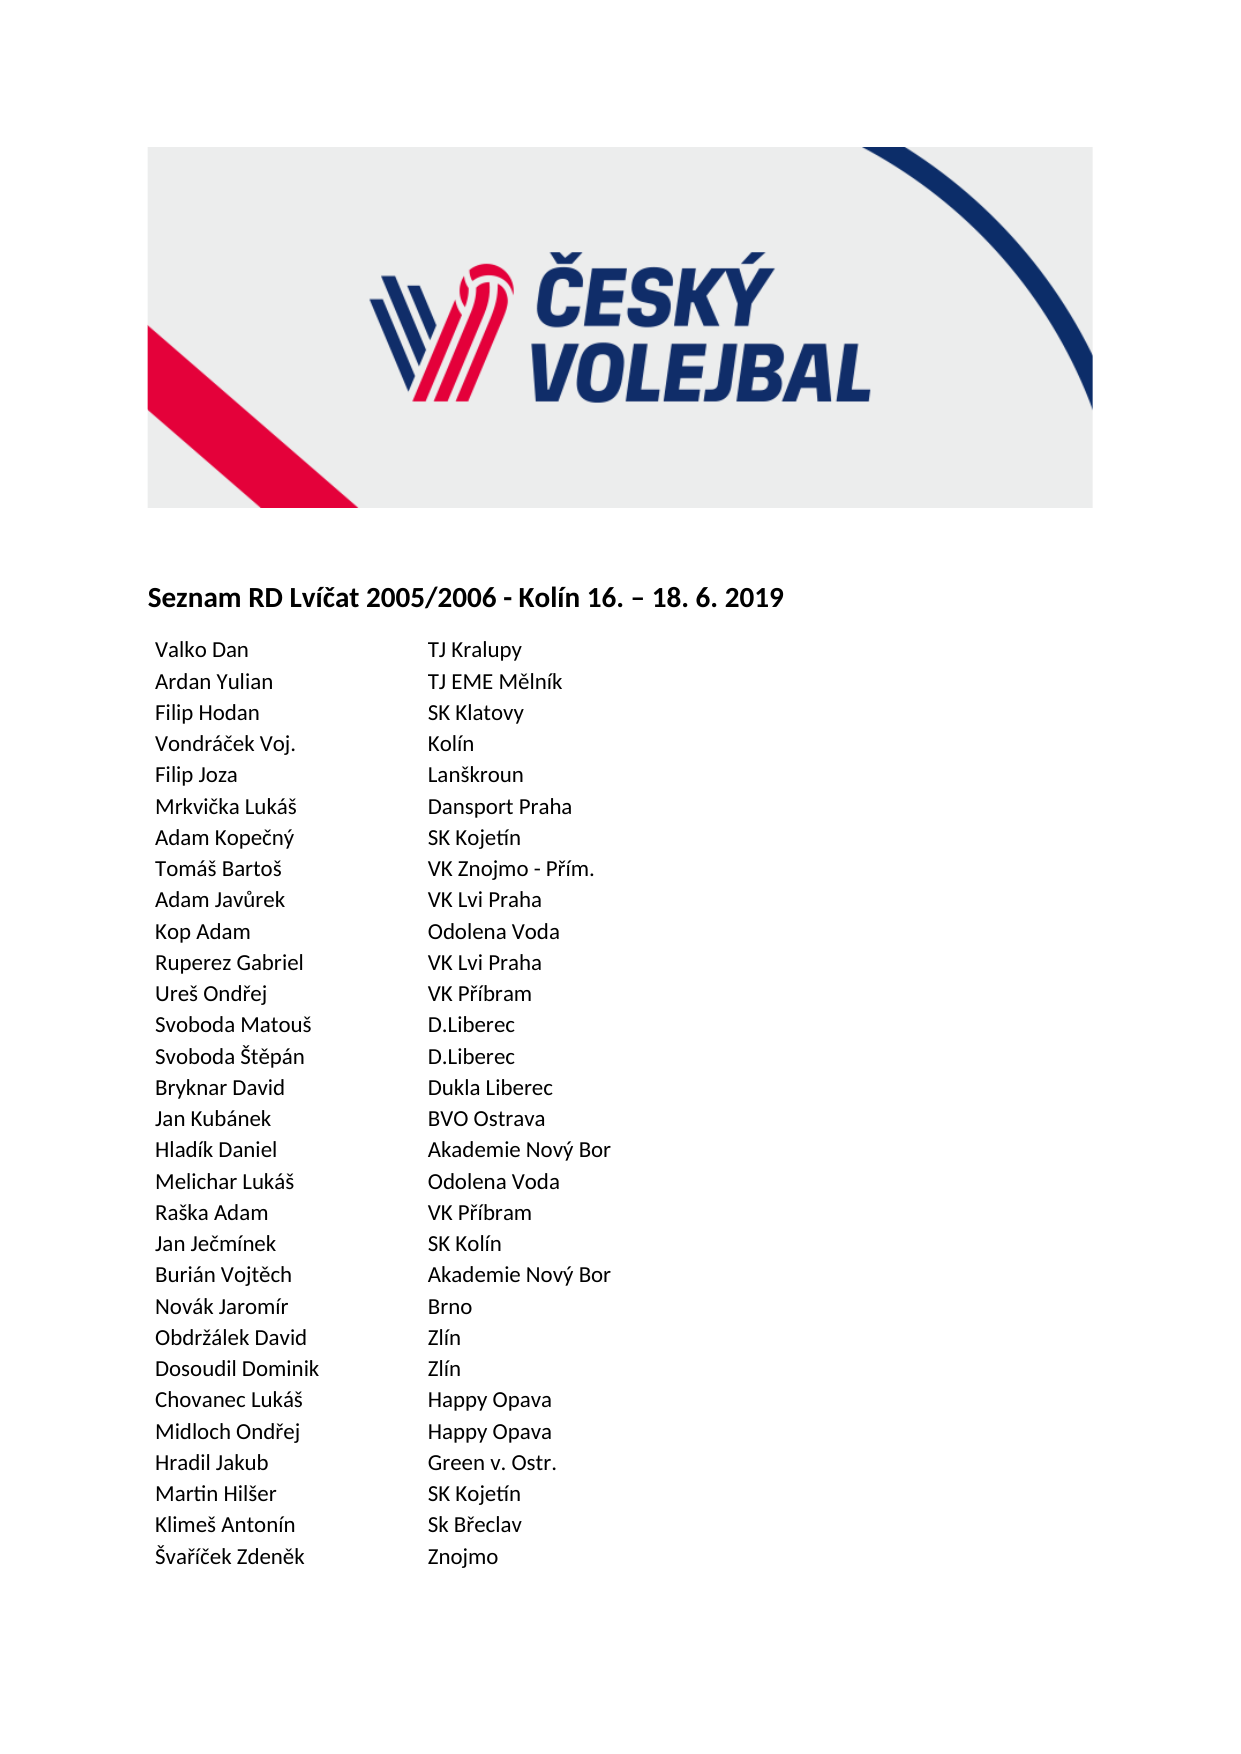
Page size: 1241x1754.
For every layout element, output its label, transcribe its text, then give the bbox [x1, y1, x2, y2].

table_cell Martin Hilšer [148, 1478, 420, 1509]
table_cell Znojmo [420, 1540, 664, 1571]
table_cell Odolena Voda [420, 1165, 664, 1196]
table_cell Ureš Ondřej [148, 978, 420, 1009]
table_cell Jan Kubánek [148, 1103, 420, 1134]
table_cell VK Znojmo - Přím. [420, 853, 664, 884]
table_cell Obdržálek David [148, 1321, 420, 1353]
table_cell VK Příbram [420, 1196, 664, 1228]
table_cell Svoboda Štěpán [148, 1040, 420, 1071]
table_cell Bryknar David [148, 1071, 420, 1103]
table_cell Hladík Daniel [148, 1134, 420, 1165]
table_cell Akademie Nový Bor [420, 1259, 664, 1290]
table_cell SK Klatovy [420, 696, 664, 728]
table_cell Happy Opava [420, 1384, 664, 1415]
table_cell Tomáš Bartoš [148, 853, 420, 884]
table_cell VK Lvi Praha [420, 946, 664, 978]
table_cell Dansport Praha [420, 790, 664, 821]
table_cell Adam Kopečný [148, 821, 420, 853]
table_cell D.Liberec [420, 1040, 664, 1071]
table_cell Zlín [420, 1353, 664, 1384]
table_cell Chovanec Lukáš [148, 1384, 420, 1415]
table_cell BVO Ostrava [420, 1103, 664, 1134]
table_cell Svoboda Matouš [148, 1009, 420, 1040]
table_cell TJ EME Mělník [420, 665, 664, 696]
table_cell Ruperez Gabriel [148, 946, 420, 978]
table_cell Kolín [420, 728, 664, 759]
table_header TJ Kralupy [420, 634, 664, 665]
table_cell Hradil Jakub [148, 1446, 420, 1478]
table_cell Dukla Liberec [420, 1071, 664, 1103]
table_cell SK Kolín [420, 1228, 664, 1259]
table_cell Kop Adam [148, 915, 420, 946]
table_cell D.Liberec [420, 1009, 664, 1040]
table_cell Jan Ječmínek [148, 1228, 420, 1259]
table_cell SK Kojetín [420, 821, 664, 853]
table_cell Filip Hodan [148, 696, 420, 728]
table_cell Green v. Ostr. [420, 1446, 664, 1478]
table_cell Burián Vojtěch [148, 1259, 420, 1290]
picture [147, 147, 1093, 508]
table_cell Ardan Yulian [148, 665, 420, 696]
table_header Valko Dan [148, 634, 420, 665]
table_cell Raška Adam [148, 1196, 420, 1228]
table_cell Švaříček Zdeněk [148, 1540, 420, 1571]
table_cell Klimeš Antonín [148, 1509, 420, 1540]
table_cell Lanškroun [420, 759, 664, 790]
table_cell Adam Javůrek [148, 884, 420, 915]
table_cell Vondráček Voj. [148, 728, 420, 759]
table_cell Filip Joza [148, 759, 420, 790]
table_cell VK Lvi Praha [420, 884, 664, 915]
table_cell Odolena Voda [420, 915, 664, 946]
table_cell Melichar Lukáš [148, 1165, 420, 1196]
table_cell SK Kojetín [420, 1478, 664, 1509]
table_cell Brno [420, 1290, 664, 1321]
table_cell Dosoudil Dominik [148, 1353, 420, 1384]
table_cell Mrkvička Lukáš [148, 790, 420, 821]
table_cell Akademie Nový Bor [420, 1134, 664, 1165]
table_cell VK Příbram [420, 978, 664, 1009]
table_cell Sk Břeclav [420, 1509, 664, 1540]
table_cell Midloch Ondřej [148, 1415, 420, 1446]
text Seznam RD Lvíčat 2005/2006 - Kolín 16. – 18. 6. 2019 [148, 579, 1093, 614]
table_cell Happy Opava [420, 1415, 664, 1446]
table_cell Zlín [420, 1321, 664, 1353]
table_cell Novák Jaromír [148, 1290, 420, 1321]
